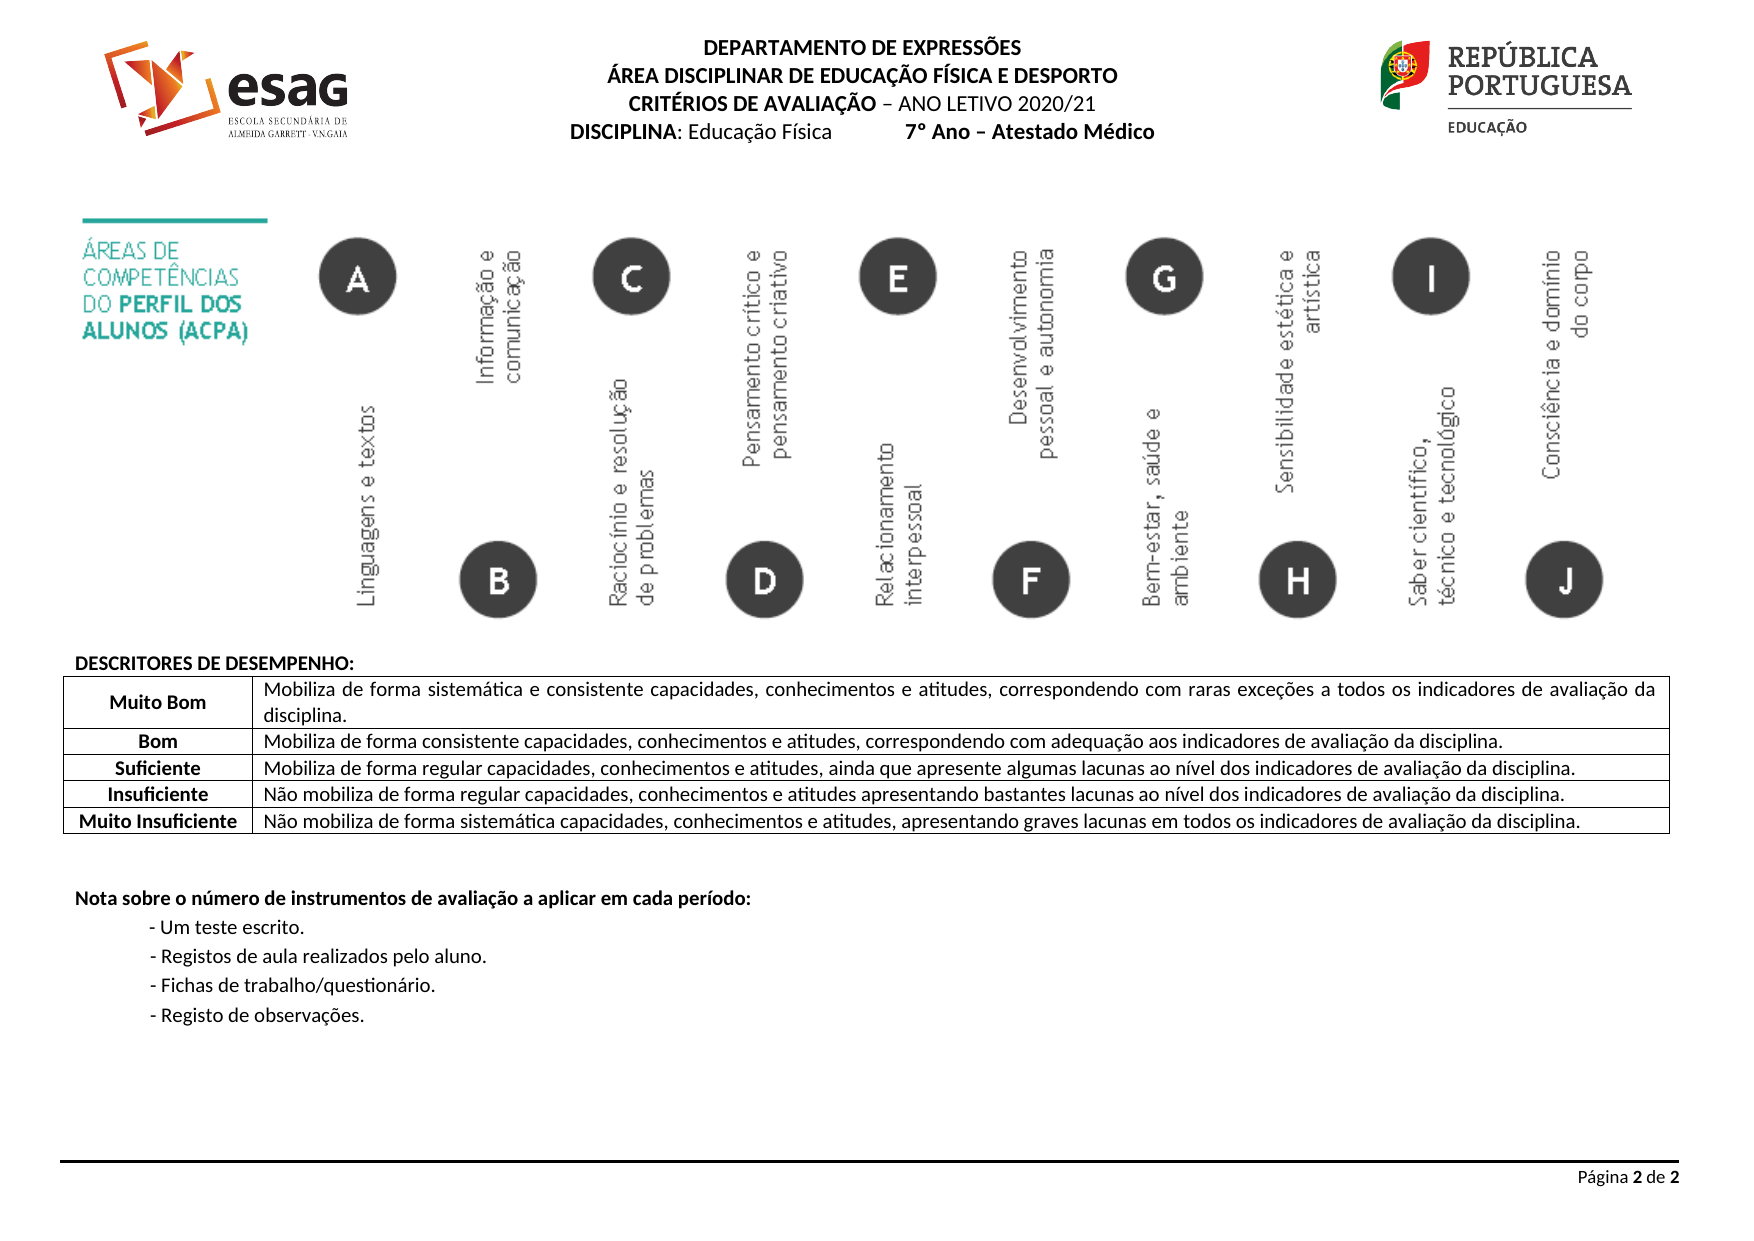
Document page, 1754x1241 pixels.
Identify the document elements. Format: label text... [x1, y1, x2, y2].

text - Fichas de trabalho/questionário. [150, 973, 1679, 998]
table_cell Bom [64, 729, 252, 754]
text - Registo de observações. [150, 1002, 1679, 1027]
table_cell Mobiliza de forma consistente capacidades, conhecimentos e atitudes, correspondendo com adequação aos indicadores de avaliação da disciplina. [253, 729, 1669, 754]
table_header Muito Bom [64, 677, 252, 727]
table_cell Insuficiente [64, 781, 252, 807]
picture [1355, 14, 1657, 164]
text Nota sobre o número de instrumentos de avaliação a aplicar em cada período: [75, 885, 1620, 911]
table_cell Não mobiliza de forma regular capacidades, conhecimentos e atitudes apresentando bastantes lacunas ao nível dos indicadores de avaliação da disciplina. [253, 781, 1669, 807]
table_cell Não mobiliza de forma sistemática capacidades, conhecimentos e atitudes, apresentando graves lacunas em todos os indicadores de avaliação da disciplina. [253, 808, 1669, 833]
picture [75, 14, 377, 163]
text DESCRITORES DE DESEMPENHO: [75, 650, 1679, 676]
table_header Mobiliza de forma sistemática e consistente capacidades, conhecimentos e atitudes, correspondendo com raras exceções a todos os indicadores de avaliação da disciplina. [253, 677, 1669, 727]
table_cell Suficiente [64, 755, 252, 780]
table_cell Muito Insuficiente [64, 808, 252, 833]
text - Um teste escrito. [149, 914, 1679, 940]
text - Registos de aula realizados pelo aluno. [150, 943, 1679, 969]
table_cell Mobiliza de forma regular capacidades, conhecimentos e atitudes, ainda que apresente algumas lacunas ao nível dos indicadores de avaliação da disciplina. [253, 755, 1669, 780]
